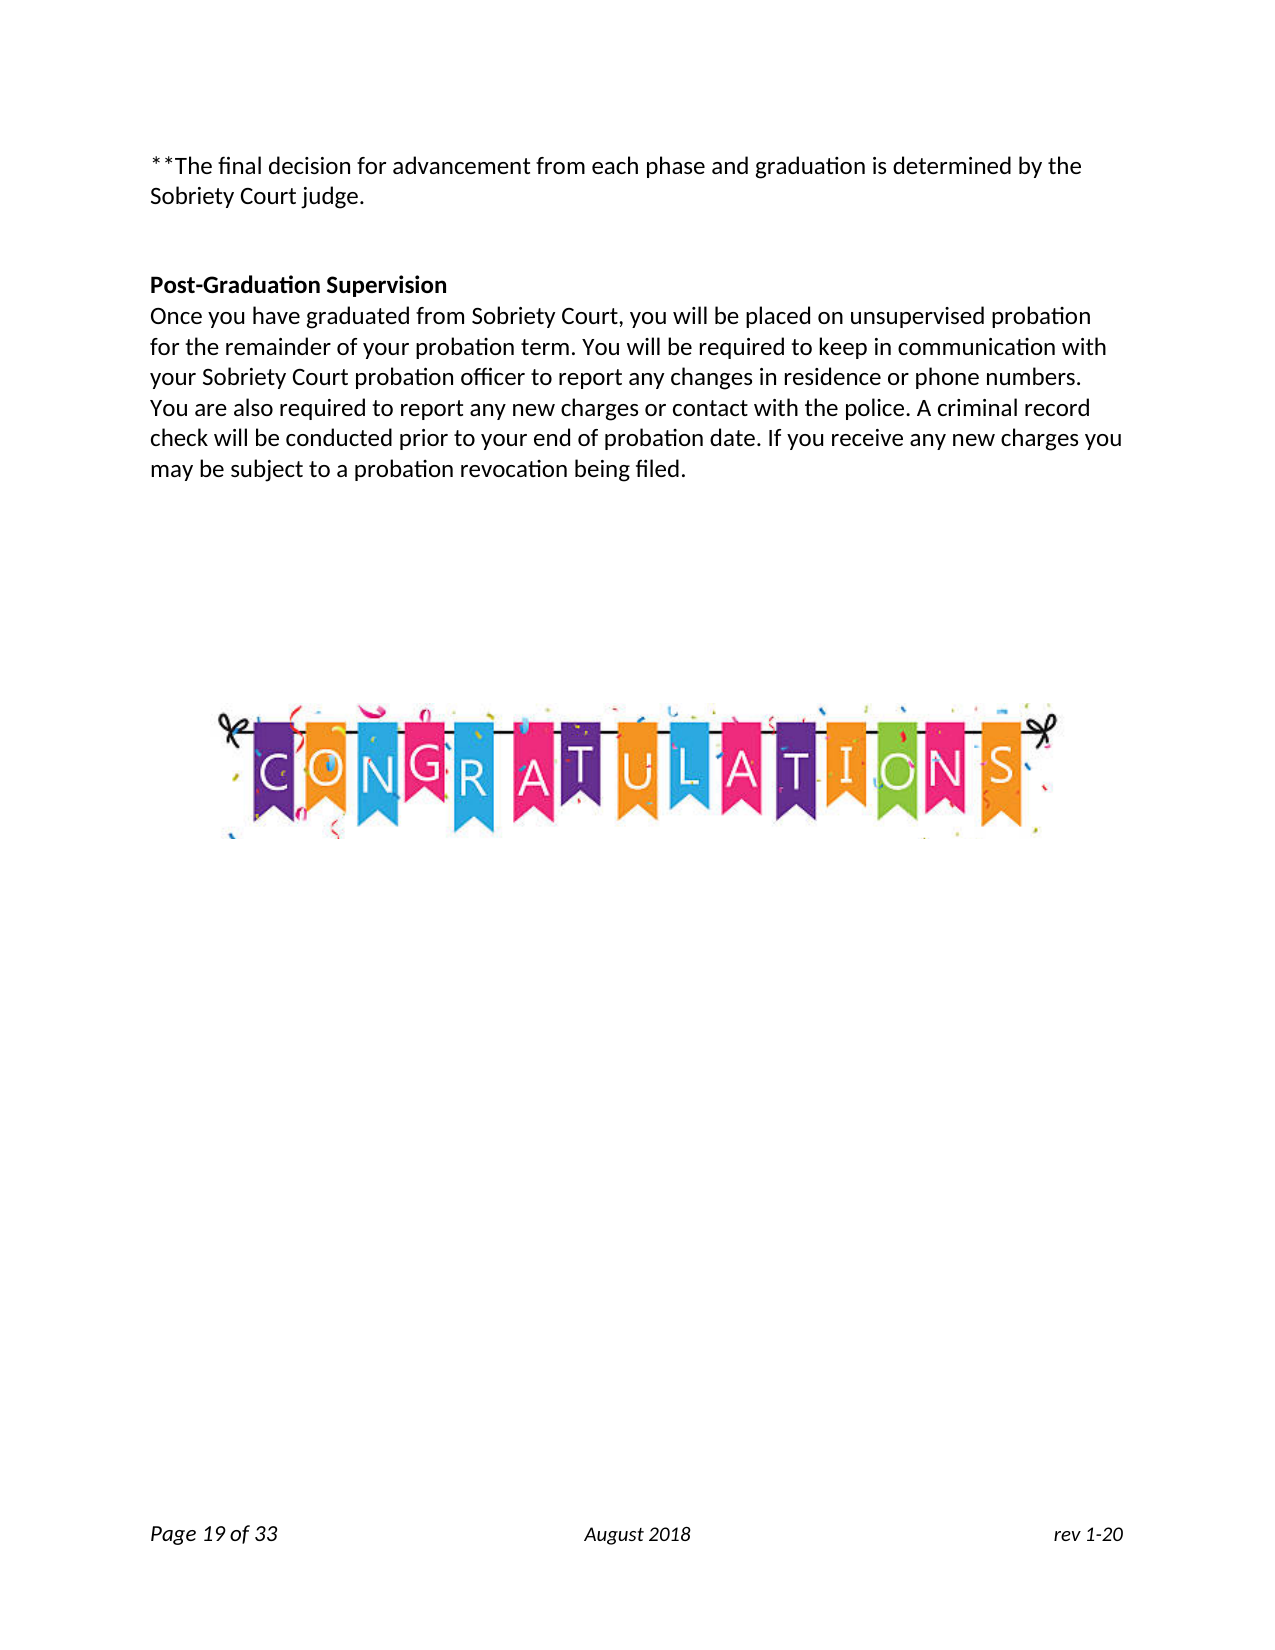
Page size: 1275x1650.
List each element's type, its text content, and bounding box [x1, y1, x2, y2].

text Post-Graduation Supervision [150, 269, 1125, 300]
picture [210, 703, 1065, 839]
text **The final decision for advancement from each phase and graduation is determined by the Sobriety Court judge. [150, 150, 1125, 211]
text Once you have graduated from Sobriety Court, you will be placed on unsupervised probation for the remainder of your probation term. You will be required to keep in communication with your Sobriety Court probation officer to report any changes in residence or phone numbers. You are also required to report any new charges or contact with the police. A criminal record check will be conducted prior to your end of probation date. If you receive any new charges you may be subject to a probation revocation being filed. [150, 300, 1125, 483]
